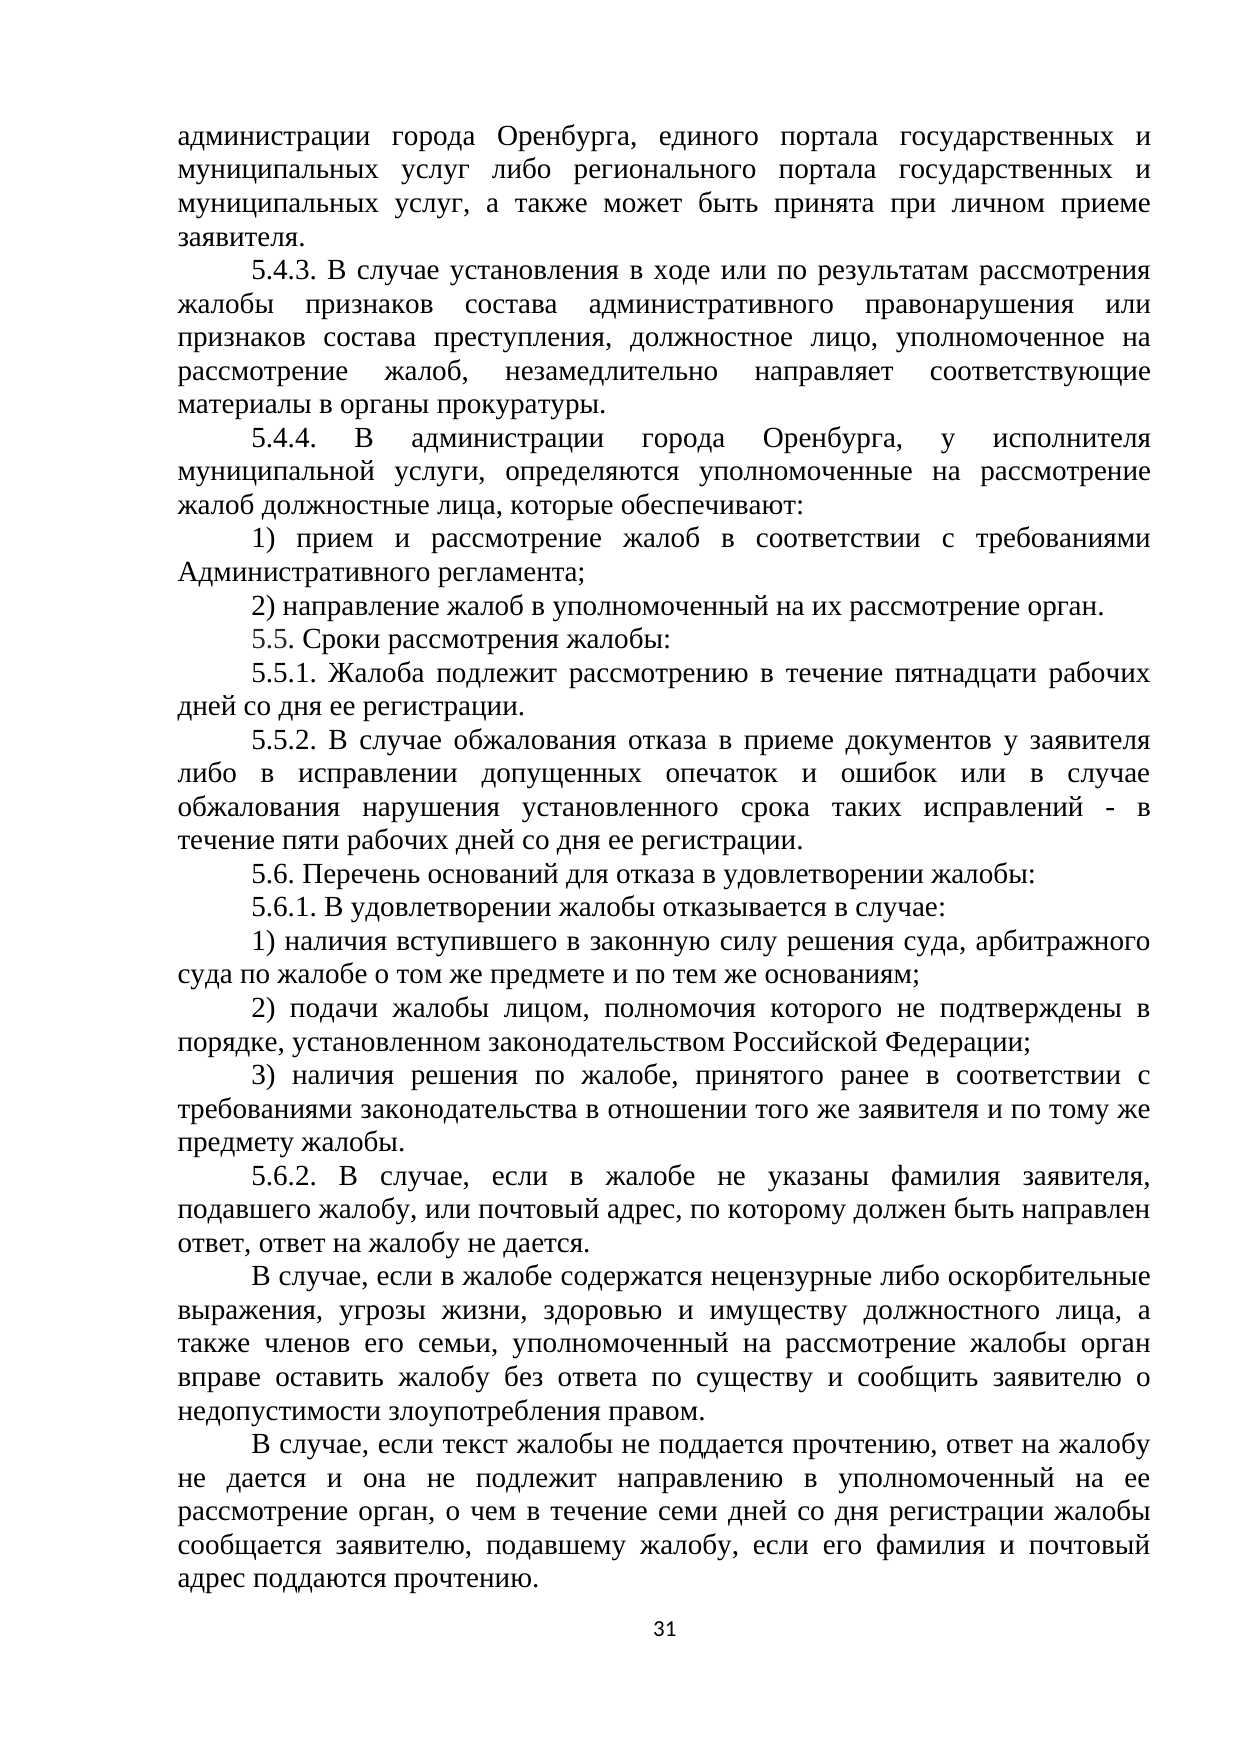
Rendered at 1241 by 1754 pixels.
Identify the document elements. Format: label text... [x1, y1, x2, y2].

text 5.5.2. В случае обжалования отказа в приеме документов у заявителя либо в исправлении допущенных опечаток и ошибок или в случае обжалования нарушения установленного срока таких исправлений - в течение пяти рабочих дней со дня ее регистрации. [177, 722, 1152, 856]
text 2) направление жалоб в уполномоченный на их рассмотрение орган. [177, 588, 1152, 621]
text 2) подачи жалобы лицом, полномочия которого не подтверждены в порядке, установленном законодательством Российской Федерации; [177, 990, 1152, 1057]
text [177, 118, 1152, 252]
text 5.6.1. В удовлетворении жалобы отказывается в случае: [177, 889, 1152, 923]
text 5.4.3. В случае установления в ходе или по результатам рассмотрения жалобы признаков состава административного правонарушения или признаков состава преступления, должностное лицо, уполномоченное на рассмотрение жалоб, незамедлительно направляет соответствующие материалы в органы прокуратуры. [177, 252, 1152, 420]
text 5.6.2. В случае, если в жалобе не указаны фамилия заявителя, подавшего жалобу, или почтовый адрес, по которому должен быть направлен ответ, ответ на жалобу не дается. [177, 1158, 1152, 1258]
text В случае, если в жалобе содержатся нецензурные либо оскорбительные выражения, угрозы жизни, здоровью и имуществу должностного лица, а также членов его семьи, уполномоченный на рассмотрение жалобы орган вправе оставить жалобу без ответа по существу и сообщить заявителю о недопустимости злоупотребления правом. [177, 1258, 1152, 1426]
text 5.5. Сроки рассмотрения жалобы: [177, 621, 1152, 655]
text 5.6. Перечень оснований для отказа в удовлетворении жалобы: [177, 856, 1152, 889]
text 1) прием и рассмотрение жалоб в соответствии с требованиями Административного регламента; [177, 521, 1152, 588]
text 5.4.4. В администрации города Оренбурга, у исполнителя муниципальной услуги, определяются уполномоченные на рассмотрение жалоб должностные лица, которые обеспечивают: [177, 420, 1152, 521]
text 3) наличия решения по жалобе, принятого ранее в соответствии с требованиями законодательства в отношении того же заявителя и по тому же предмету жалобы. [177, 1057, 1152, 1158]
text 5.5.1. Жалоба подлежит рассмотрению в течение пятнадцати рабочих дней со дня ее регистрации. [177, 655, 1152, 722]
text 1) наличия вступившего в законную силу решения суда, арбитражного суда по жалобе о том же предмете и по тем же основаниям; [177, 923, 1152, 990]
text В случае, если текст жалобы не поддается прочтению, ответ на жалобу не дается и она не подлежит направлению в уполномоченный на ее рассмотрение орган, о чем в течение семи дней со дня регистрации жалобы сообщается заявителю, подавшему жалобу, если его фамилия и почтовый адрес поддаются прочтению. [177, 1426, 1152, 1594]
